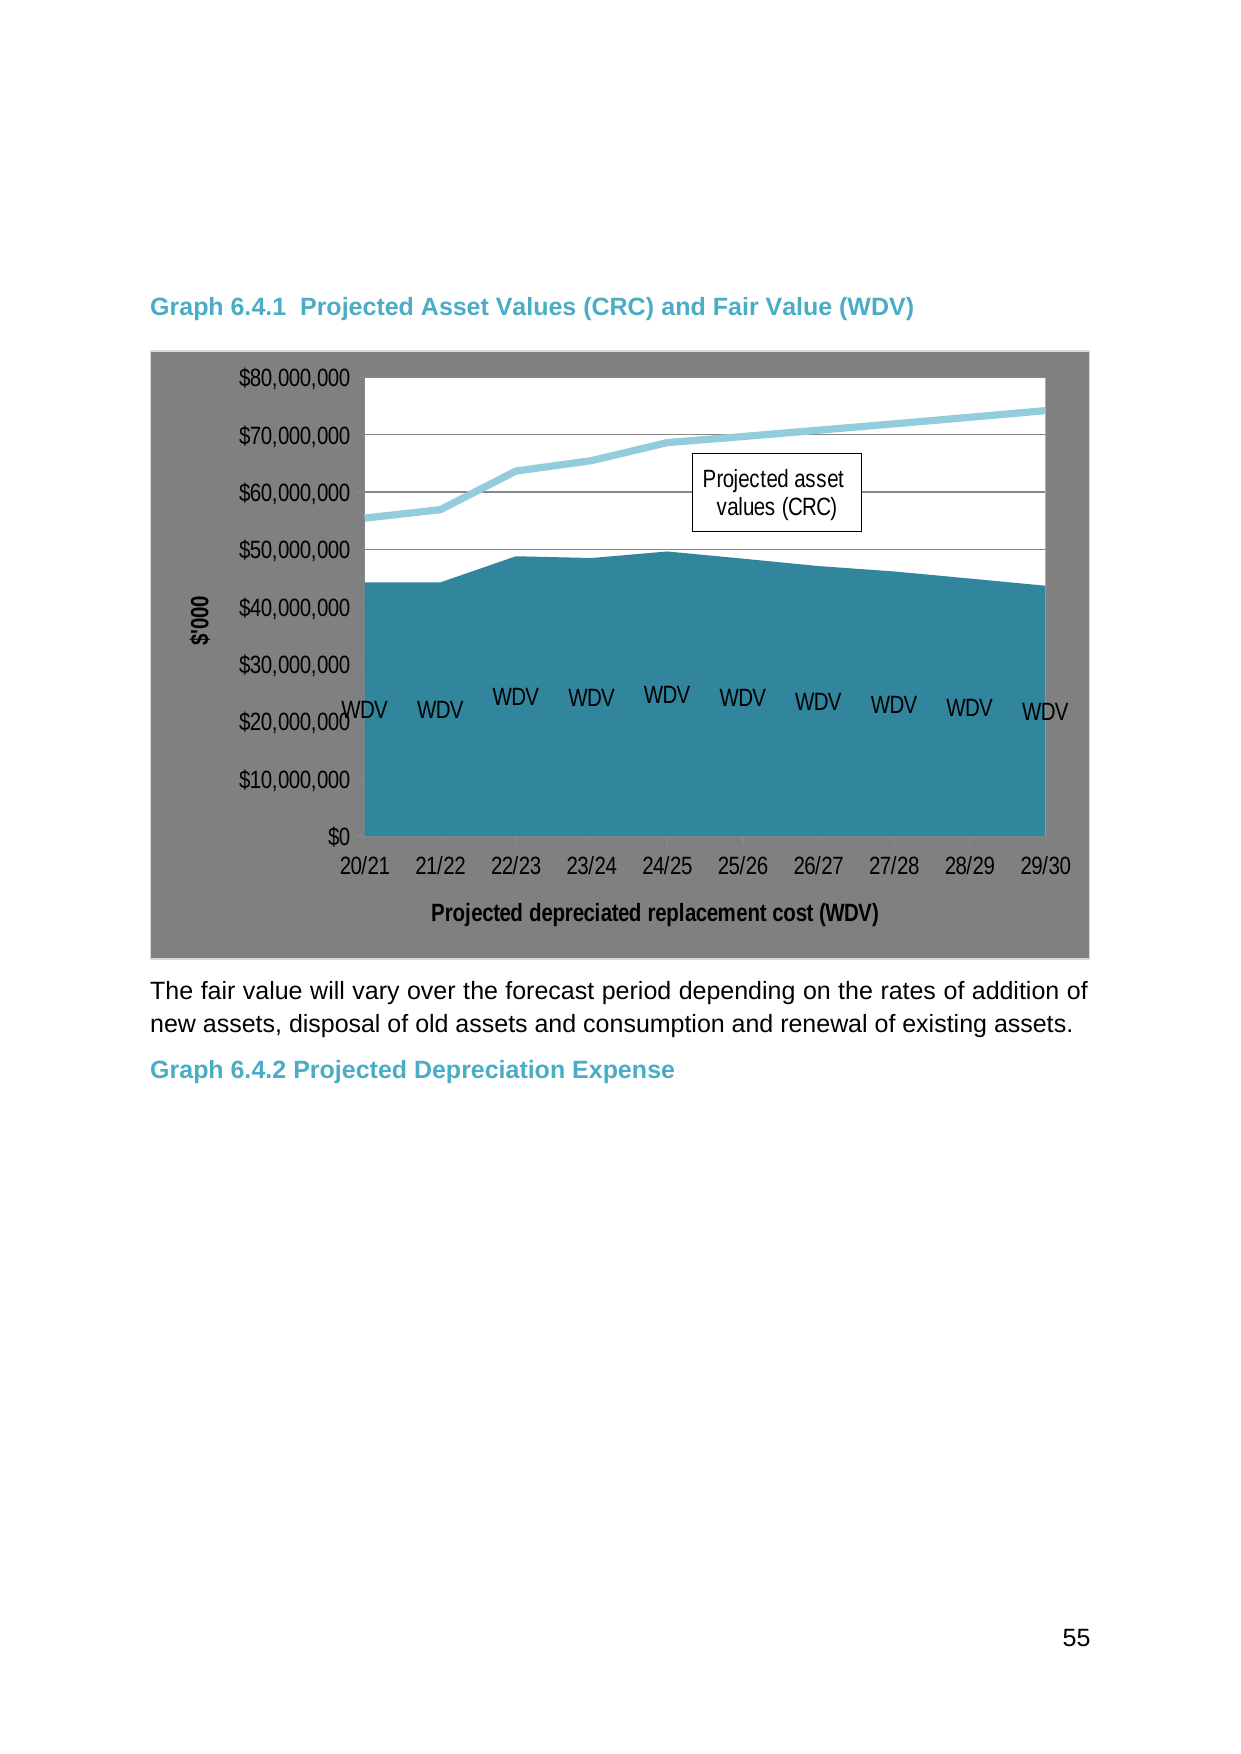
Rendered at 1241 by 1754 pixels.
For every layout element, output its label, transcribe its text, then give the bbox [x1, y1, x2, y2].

text Graph 6.4.2 Projected Depreciation Expense [150, 1054, 1090, 1083]
text Graph 6.4.1 Projected Asset Values (CRC) and Fair Value (WDV) [150, 292, 1090, 321]
text The fair value will vary over the forecast period depending on the rates of addition of new assets, disposal of old assets and consumption and renewal of existing assets. [150, 976, 1090, 1038]
